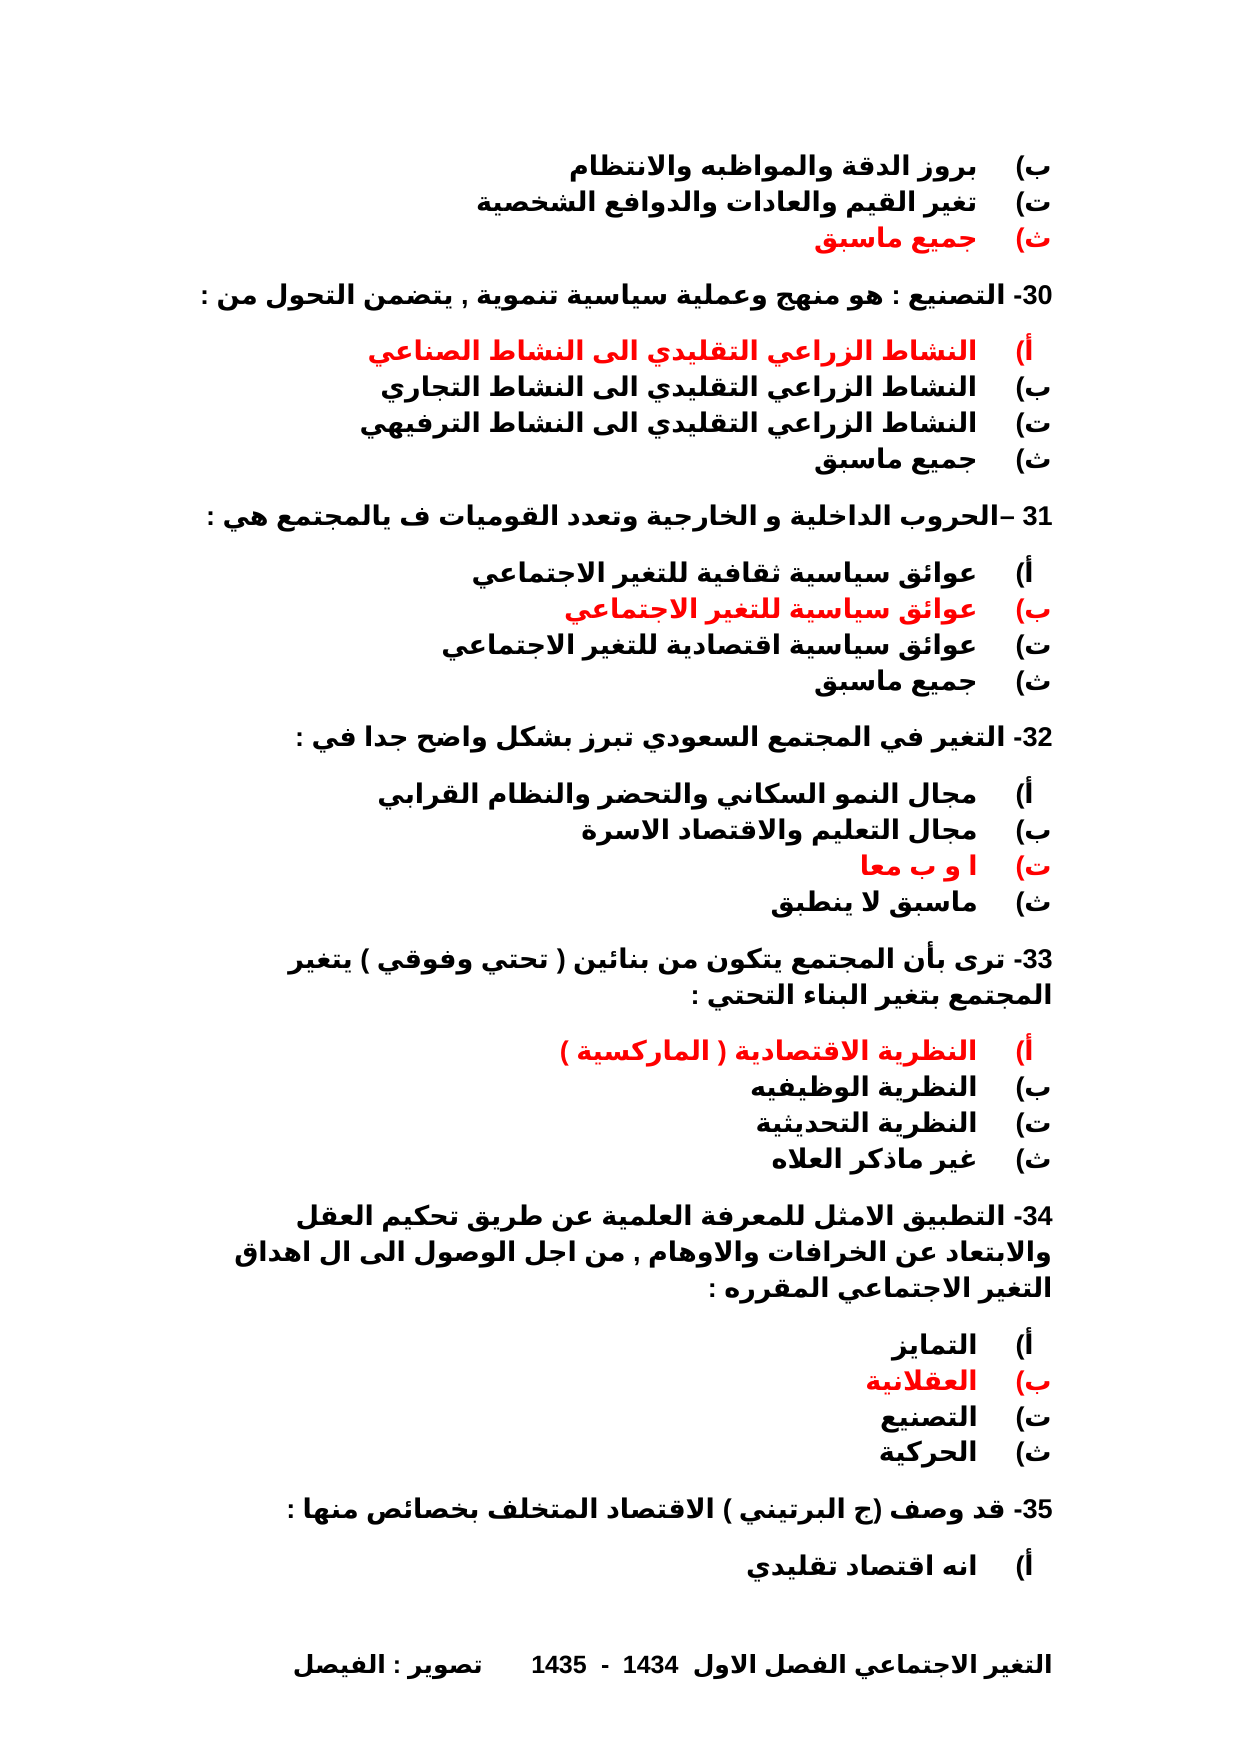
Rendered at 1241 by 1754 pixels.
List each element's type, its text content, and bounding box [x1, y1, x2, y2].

list عوائق سياسية للتغير الاجتماعي [187, 593, 1015, 624]
list عوائق سياسية اقتصادية للتغير الاجتماعي [187, 629, 1015, 660]
text 30- التصنيع : هو منهج وعملية سياسية تنموية , يتضمن التحول من : [187, 279, 1053, 310]
list بروز الدقة والمواظبه والانتظام [187, 150, 1015, 181]
list النظرية التحديثية [187, 1107, 1015, 1138]
list جميع ماسبق [187, 222, 1015, 253]
list مجال النمو السكاني والتحضر والنظام القرابي [187, 778, 1015, 809]
list النشاط الزراعي التقليدي الى النشاط الصناعي [187, 335, 1015, 367]
list النظرية الوظيفيه [187, 1071, 1015, 1103]
list النظرية الاقتصادية ( الماركسية ) [187, 1035, 1015, 1067]
text 33- ترى بأن المجتمع يتكون من بنائين ( تحتي وفوقي ) يتغير المجتمع بتغير البناء التحتي : [187, 943, 1053, 1010]
list النشاط الزراعي التقليدي الى النشاط التجاري [187, 371, 1015, 403]
list انه اقتصاد تقليدي [187, 1550, 1015, 1581]
list جميع ماسبق [187, 443, 1015, 474]
list ماسبق لا ينطبق [187, 886, 1015, 917]
text 35- قد وصف (ج البرتيني ) الاقتصاد المتخلف بخصائص منها : [187, 1493, 1053, 1524]
list غير ماذكر العلاه [187, 1143, 1015, 1174]
list العقلانية [187, 1364, 1015, 1396]
list مجال التعليم والاقتصاد الاسرة [187, 814, 1015, 845]
list النشاط الزراعي التقليدي الى النشاط الترفيهي [187, 407, 1015, 438]
list الحركية [187, 1436, 1015, 1468]
list عوائق سياسية ثقافية للتغير الاجتماعي [187, 557, 1015, 588]
list جميع ماسبق [187, 664, 1015, 696]
text 32- التغير في المجتمع السعودي تبرز بشكل واضح جدا في : [187, 721, 1053, 753]
text 34- التطبيق الامثل للمعرفة العلمية عن طريق تحكيم العقل والابتعاد عن الخرافات والاوهام , من اجل الوصول الى ال اهداق التغير الاجتماعي المقرره : [187, 1200, 1053, 1303]
list التصنيع [187, 1401, 1015, 1432]
list ا و ب معا [187, 850, 1015, 881]
list تغير القيم والعادات والدوافع الشخصية [187, 186, 1015, 217]
list التمايز [187, 1329, 1015, 1360]
text 31 –الحروب الداخلية و الخارجية وتعدد القوميات ف يالمجتمع هي : [187, 500, 1053, 531]
